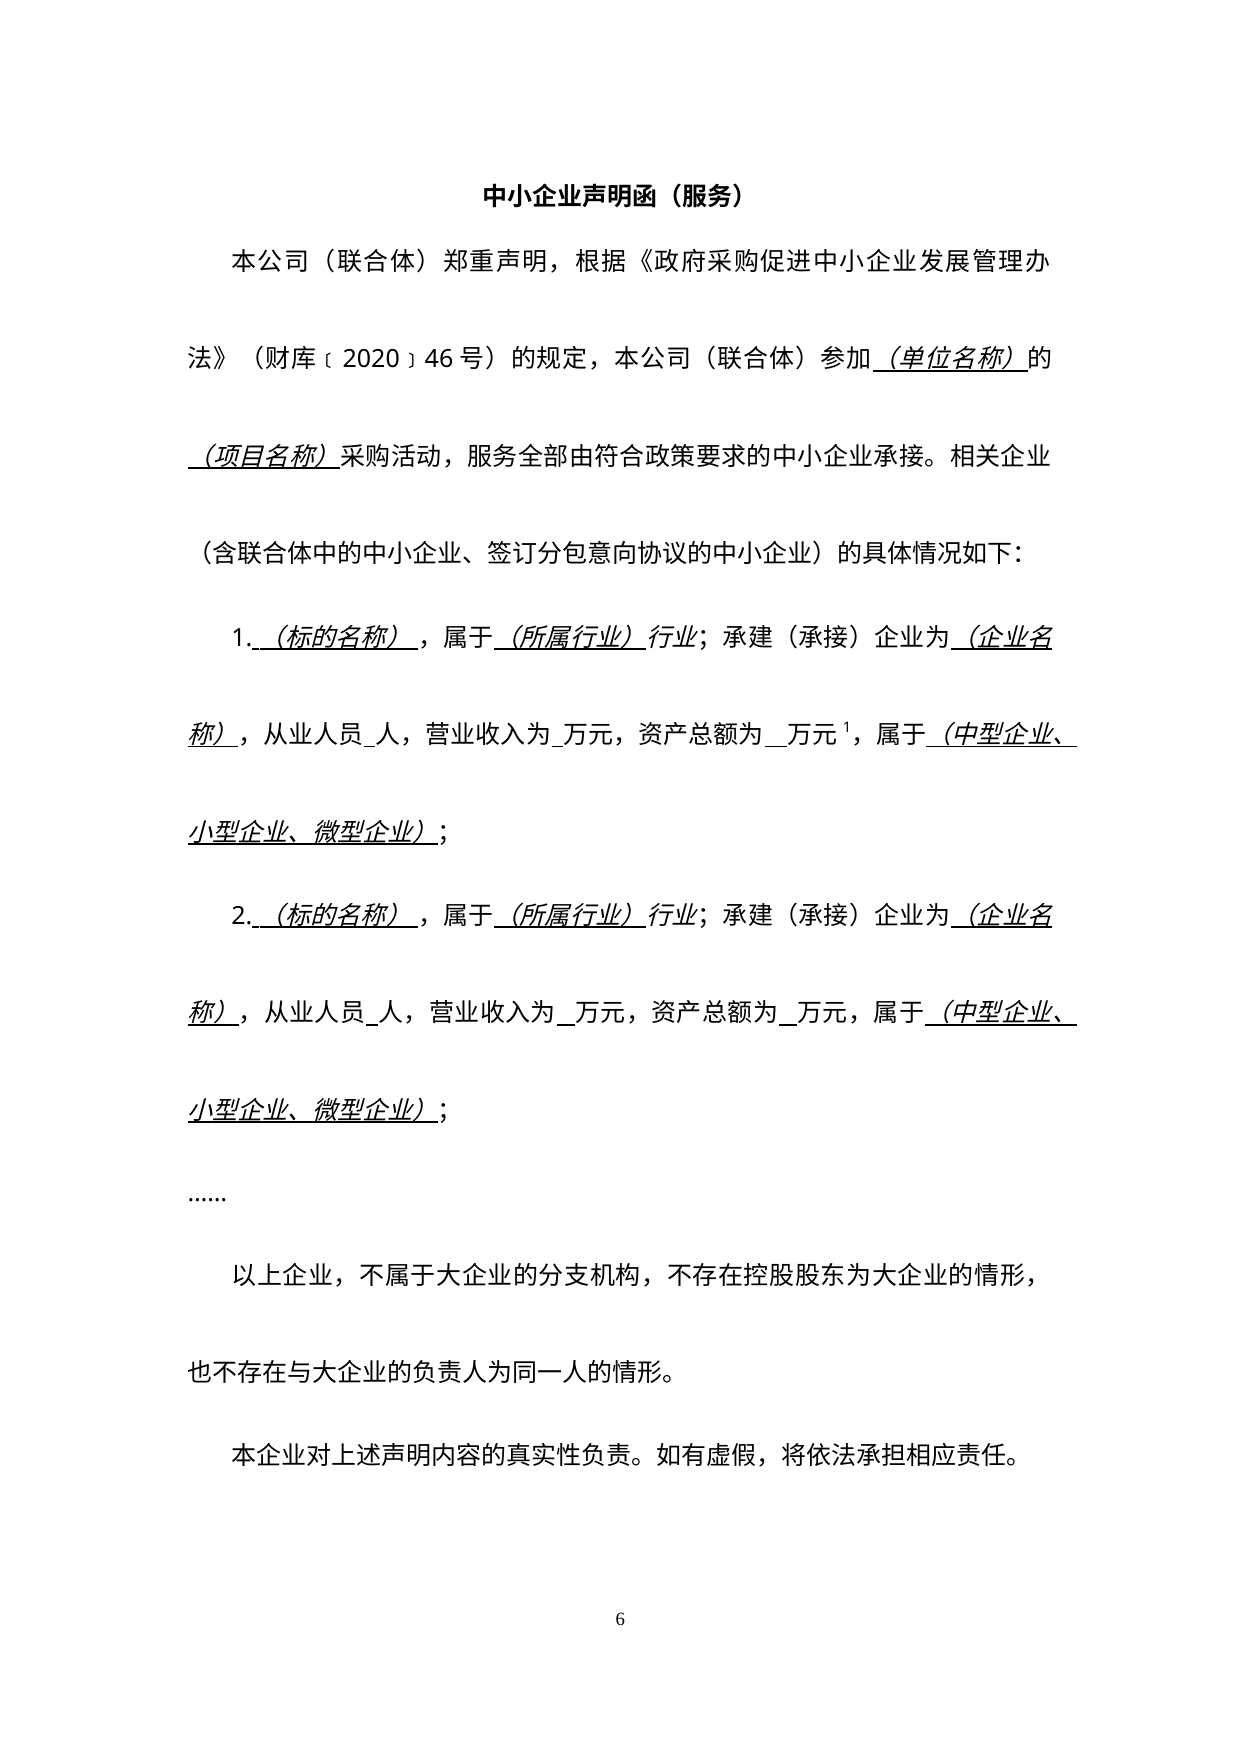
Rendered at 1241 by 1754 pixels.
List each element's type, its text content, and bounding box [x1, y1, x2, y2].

text 中小企业声明函（服务） [187, 162, 1053, 227]
text 本公司（联合体）郑重声明，根据《政府采购促进中小企业发展管理办法》（财库﹝2020﹞46号）的规定，本公司（联合体）参加（单位名称）的（项目名称）采购活动，服务全部由符合政策要求的中小企业承接。相关企业（含联合体中的中小企业、签订分包意向协议的中小企业）的具体情况如下： [187, 227, 1053, 584]
text 1. （标的名称） ，属于（所属行业）行业；承建（承接）企业为（企业名称），从业人员 人，营业收入为 万元，资产总额为 万元1，属于（中型企业、小型企业、微型企业）； [187, 603, 1053, 863]
text 以上企业，不属于大企业的分支机构，不存在控股股东为大企业的情形，也不存在与大企业的负责人为同一人的情形。 [187, 1241, 1053, 1403]
text …… [187, 1159, 1053, 1224]
text 本企业对上述声明内容的真实性负责。如有虚假，将依法承担相应责任。 [187, 1421, 1053, 1486]
text 2. （标的名称） ，属于（所属行业）行业；承建（承接）企业为（企业名称），从业人员 人，营业收入为 万元，资产总额为 万元，属于（中型企业、小型企业、微型企业）； [187, 881, 1053, 1141]
